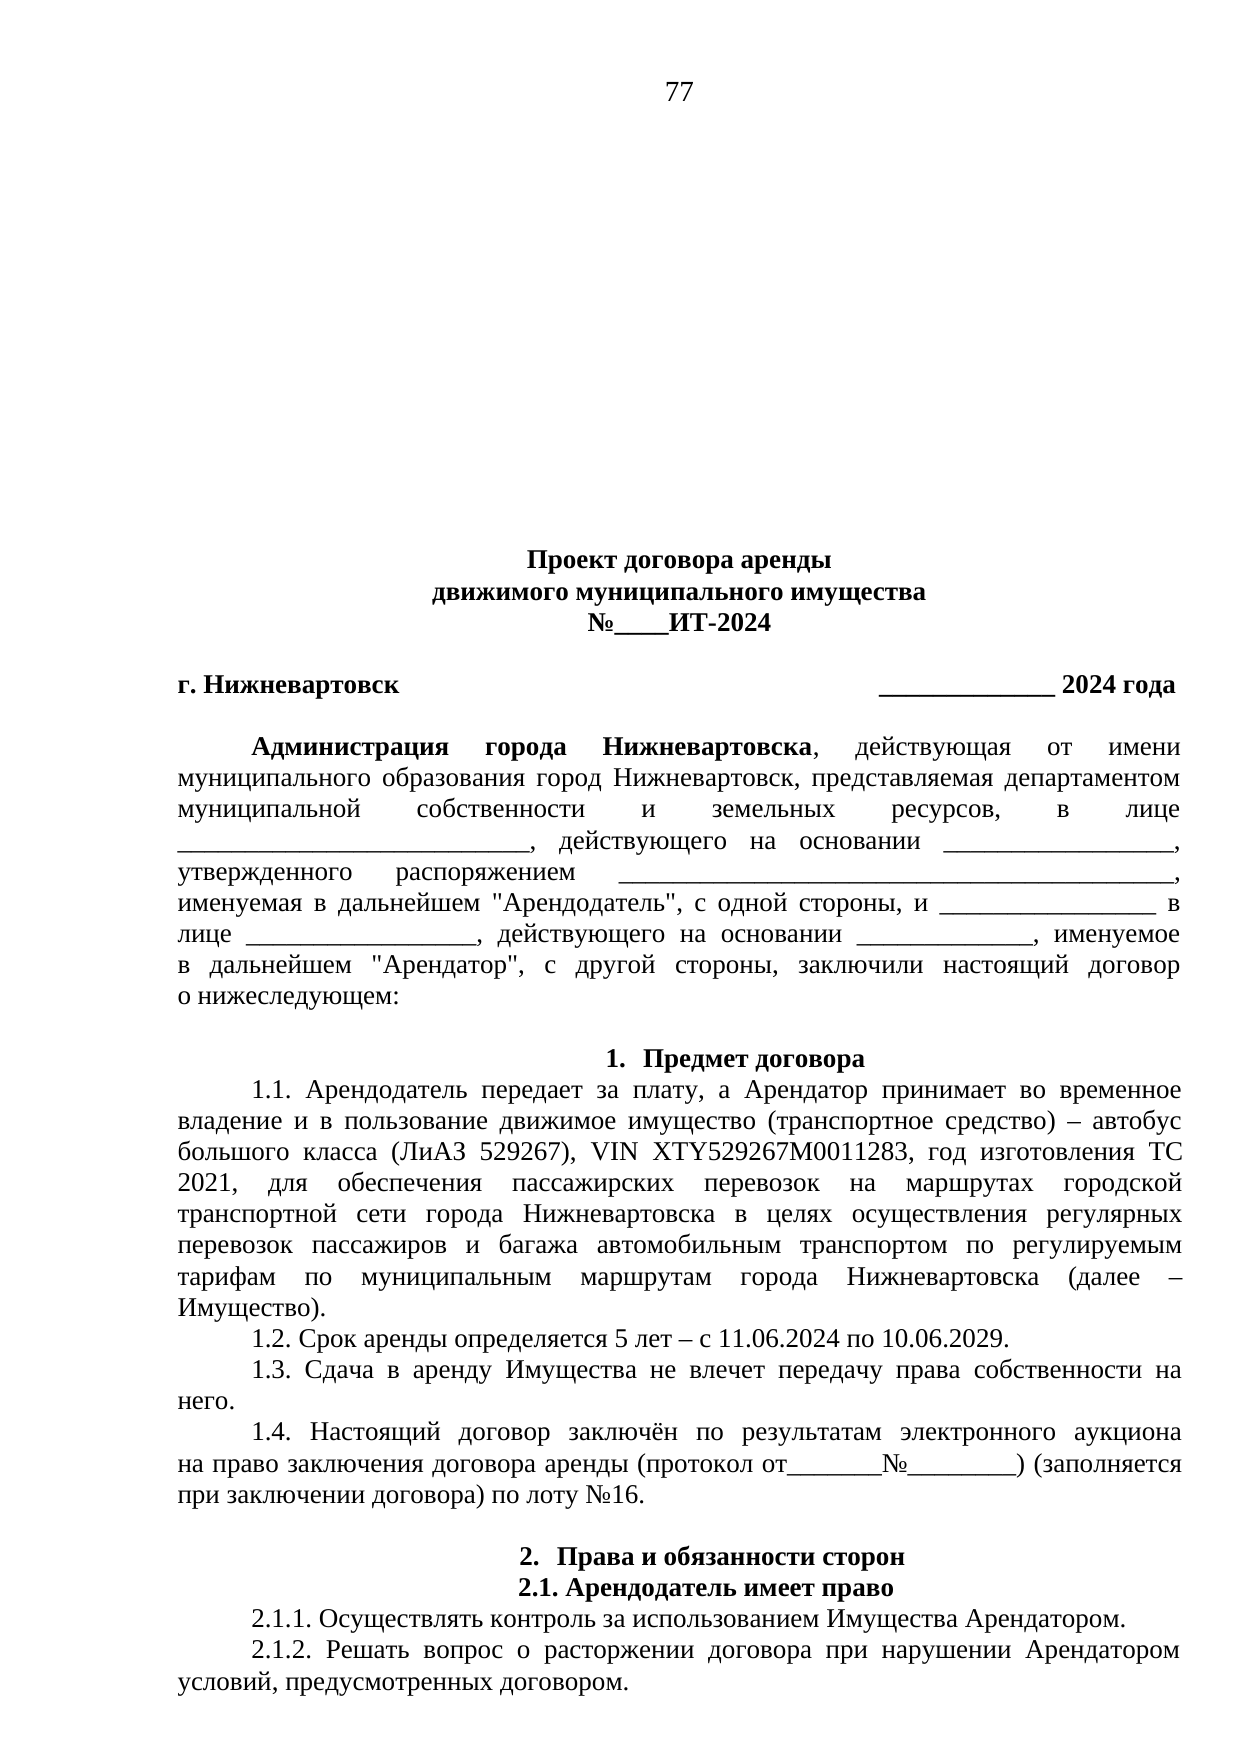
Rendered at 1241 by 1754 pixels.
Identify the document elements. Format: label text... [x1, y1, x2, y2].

list Предмет договора [605, 1042, 1181, 1073]
text 1.3. Сдача в аренду Имущества не влечет передачу права собственности на него. [177, 1353, 1183, 1416]
text 1.4. Настоящий договор заключён по результатам электронного аукциона на право заключения договора аренды (протокол от_______№________) (заполняется при заключении договора) по лоту №16. [177, 1416, 1183, 1509]
text г. Нижневартовск _____________ 2024 года [177, 668, 1181, 699]
text Проект договора аренды [177, 543, 1181, 574]
text движимого муниципального имущества [177, 574, 1181, 606]
list Права и обязанности сторон [243, 1540, 1181, 1571]
text 2.1.2. Решать вопрос о расторжении договора при нарушении Арендатором условий, предусмотренных договором. [177, 1633, 1181, 1696]
text 1.2. Срок аренды определяется 5 лет – с 11.06.2024 по 10.06.2029. [177, 1322, 1183, 1353]
text Администрация города Нижневартовска, действующая от имени муниципального образования город Нижневартовск, представляемая департаментом муниципальной собственности и земельных ресурсов, в лице __________________________, действующего на основании _________________, утвержденного распоряжением _________________________________________, именуемая в дальнейшем "Арендодатель", с одной стороны, и ________________ в лице _________________, действующего на основании _____________, именуемое в дальнейшем "Арендатор", с другой стороны, заключили настоящий договор о нижеследующем: [177, 730, 1181, 1011]
text №____ИТ-2024 [177, 606, 1181, 637]
text 2.1. Арендодатель имеет право [177, 1571, 1181, 1602]
text 1.1. Арендодатель передает за плату, а Арендатор принимает во временное владение и в пользование движимое имущество (транспортное средство) – автобус большого класса (ЛиАЗ 529267), VIN XTY529267M0011283, год изготовления ТС 2021, для обеспечения пассажирских перевозок на маршрутах городской транспортной сети города Нижневартовска в целях осуществления регулярных перевозок пассажиров и багажа автомобильным транспортом по регулируемым тарифам по муниципальным маршрутам города Нижневартовска (далее – Имущество). [177, 1073, 1183, 1322]
text 2.1.1. Осуществлять контроль за использованием Имущества Арендатором. [177, 1602, 1181, 1633]
